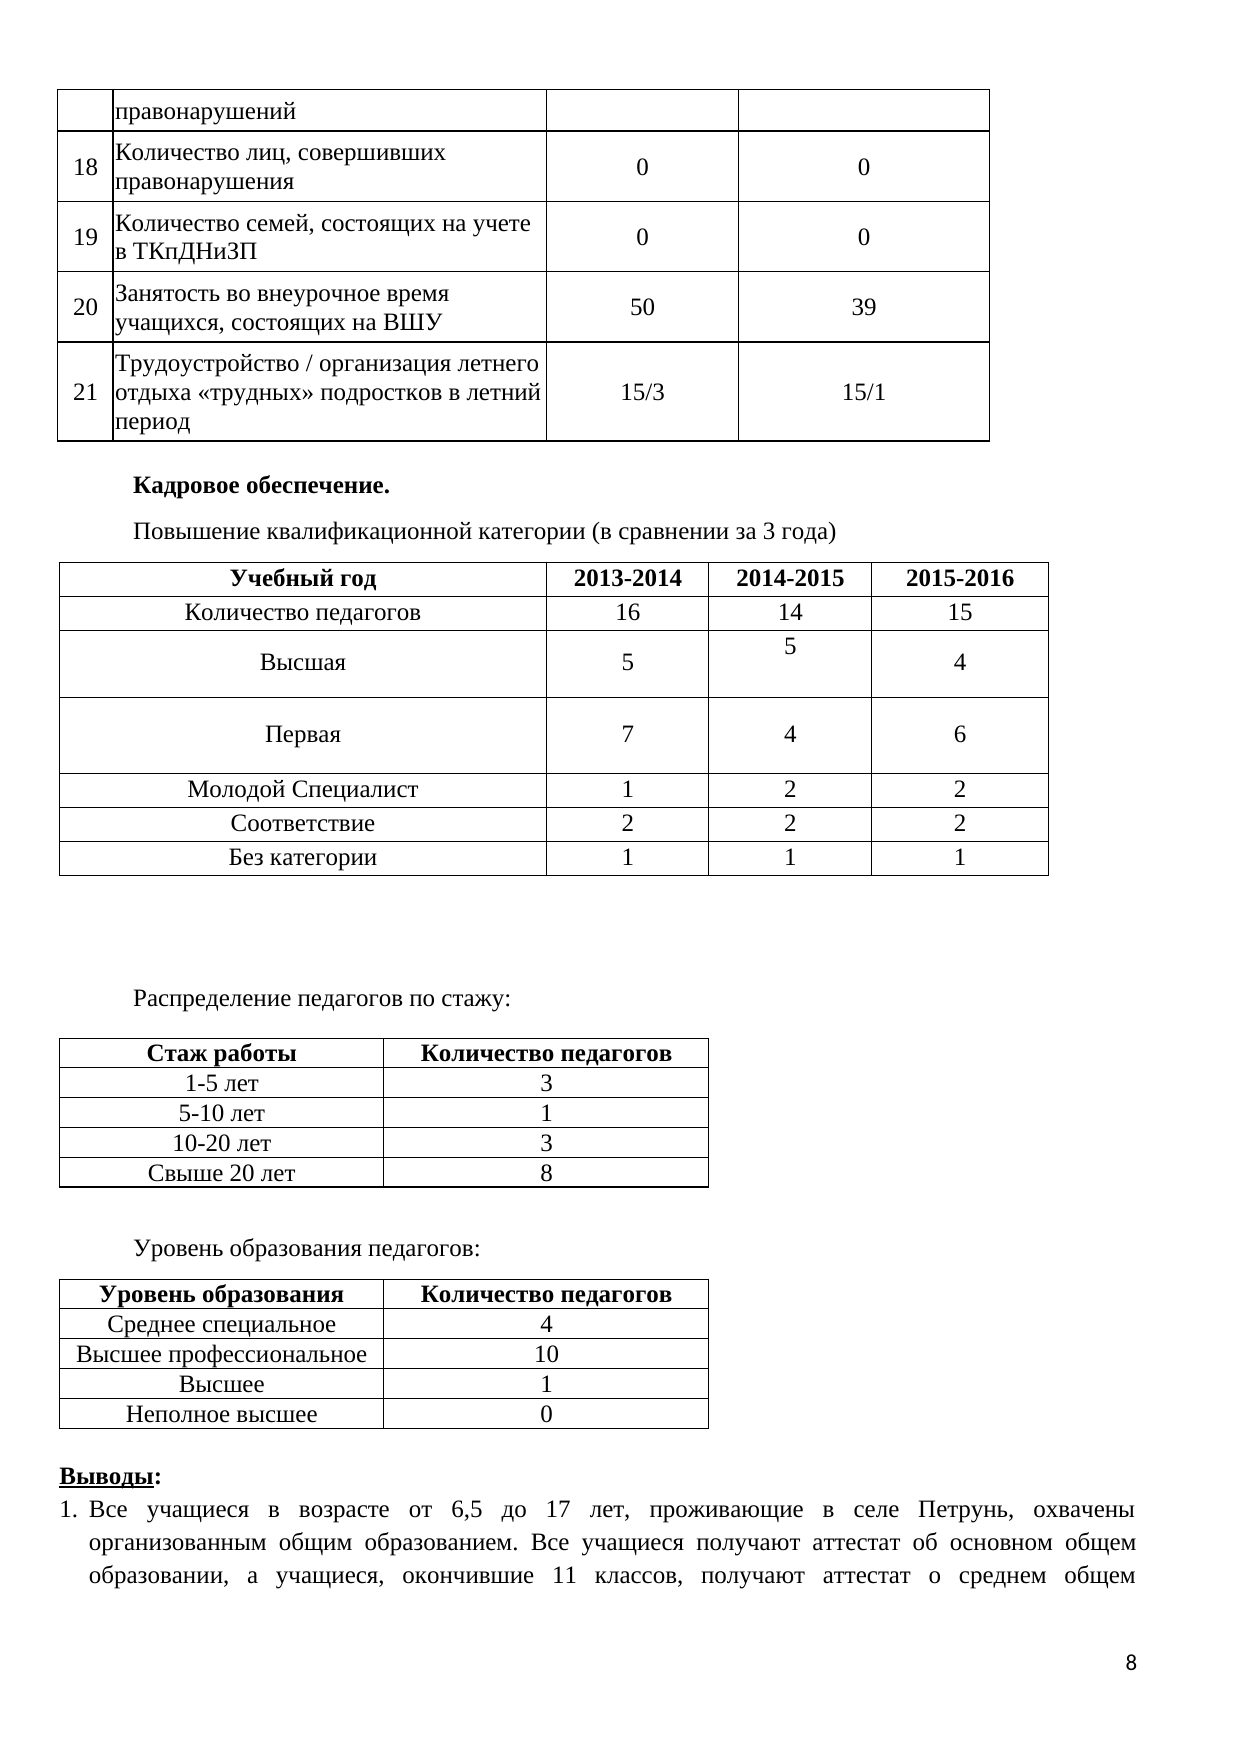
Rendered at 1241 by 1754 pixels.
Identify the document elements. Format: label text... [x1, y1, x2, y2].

table_cell Свыше 20 лет [60, 1158, 383, 1186]
table_header Стаж работы [60, 1039, 383, 1067]
table_cell 15 [872, 597, 1048, 630]
table_cell Количество лиц, совершивших правонарушения [114, 132, 546, 201]
table_cell 5 [709, 631, 871, 697]
table_cell 4 [872, 631, 1048, 697]
table_cell 16 [547, 597, 708, 630]
table_cell 10 [384, 1339, 708, 1368]
table_cell 17 [58, 90, 112, 130]
table_header Количество педагогов [384, 1280, 708, 1308]
table_cell 3 [384, 1128, 708, 1157]
table_cell 0 [739, 132, 989, 201]
table_cell 2 [872, 774, 1048, 807]
table_cell 20 [58, 272, 112, 341]
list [59, 1494, 1137, 1589]
text Распределение педагогов по стажу: [59, 983, 1137, 1012]
table_cell Высшее профессиональное [60, 1339, 383, 1368]
table_cell 2 [709, 808, 871, 841]
table_cell 1 [384, 1369, 708, 1398]
text Повышение квалификационной категории (в сравнении за 3 года) [59, 516, 1137, 545]
table_header 2014-2015 [709, 563, 871, 596]
table_cell Высшее [60, 1369, 383, 1398]
table_cell 1 [547, 774, 708, 807]
text Кадровое обеспечение. [59, 471, 1137, 499]
table_cell Первая [60, 698, 546, 773]
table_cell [114, 90, 546, 130]
table_cell 1-5 лет [60, 1068, 383, 1097]
table_cell Высшая [60, 631, 546, 697]
table_cell Среднее специальное [60, 1309, 383, 1338]
text Выводы: [59, 1461, 1137, 1490]
table_cell 7 [547, 698, 708, 773]
table_cell 0 [547, 202, 738, 271]
table_cell 15/3 [547, 343, 738, 440]
table_cell Без категории [60, 842, 546, 875]
table_cell 2 [872, 808, 1048, 841]
table_cell 10-20 лет [60, 1128, 383, 1157]
table_cell 4 [709, 698, 871, 773]
table_cell 1 [547, 842, 708, 875]
table_cell 18 [58, 132, 112, 201]
table_cell 14 [709, 597, 871, 630]
table_cell 1 [384, 1098, 708, 1127]
table_cell 4 [384, 1309, 708, 1338]
table_cell 21 [58, 343, 112, 440]
table_cell 5 [547, 631, 708, 697]
table_cell 39 [739, 272, 989, 341]
table_cell 3 [384, 1068, 708, 1097]
table_cell 19 [58, 202, 112, 271]
table_header Учебный год [60, 563, 546, 596]
text Уровень образования педагогов: [59, 1233, 1137, 1262]
table_cell 0 [739, 202, 989, 271]
table_cell Трудоустройство / организация летнего отдыха «трудных» подростков в летний период [114, 343, 546, 440]
table_cell 0 [739, 90, 989, 130]
table_cell 6 [872, 698, 1048, 773]
table_cell 0 [547, 132, 738, 201]
table_cell 5-10 лет [60, 1098, 383, 1127]
table_cell 8 [384, 1158, 708, 1186]
table_cell 2 [547, 808, 708, 841]
table_cell Количество семей, состоящих на учете в ТКпДНиЗП [114, 202, 546, 271]
table_cell Занятость во внеурочное время учащихся, состоящих на ВШУ [114, 272, 546, 341]
table_header Количество педагогов [384, 1039, 708, 1067]
table_header 2013-2014 [547, 563, 708, 596]
table_cell Неполное высшее [60, 1399, 383, 1427]
table_cell Количество педагогов [60, 597, 546, 630]
table_cell 1 [872, 842, 1048, 875]
table_cell 50 [547, 272, 738, 341]
table_cell 2 [709, 774, 871, 807]
table_cell Молодой Специалист [60, 774, 546, 807]
table_cell 0 [384, 1399, 708, 1427]
table_cell 15/1 [739, 343, 989, 440]
table_cell 0 [547, 90, 738, 130]
table_header 2015-2016 [872, 563, 1048, 596]
table_cell Соответствие [60, 808, 546, 841]
table_header Уровень образования [60, 1280, 383, 1308]
table_cell 1 [709, 842, 871, 875]
